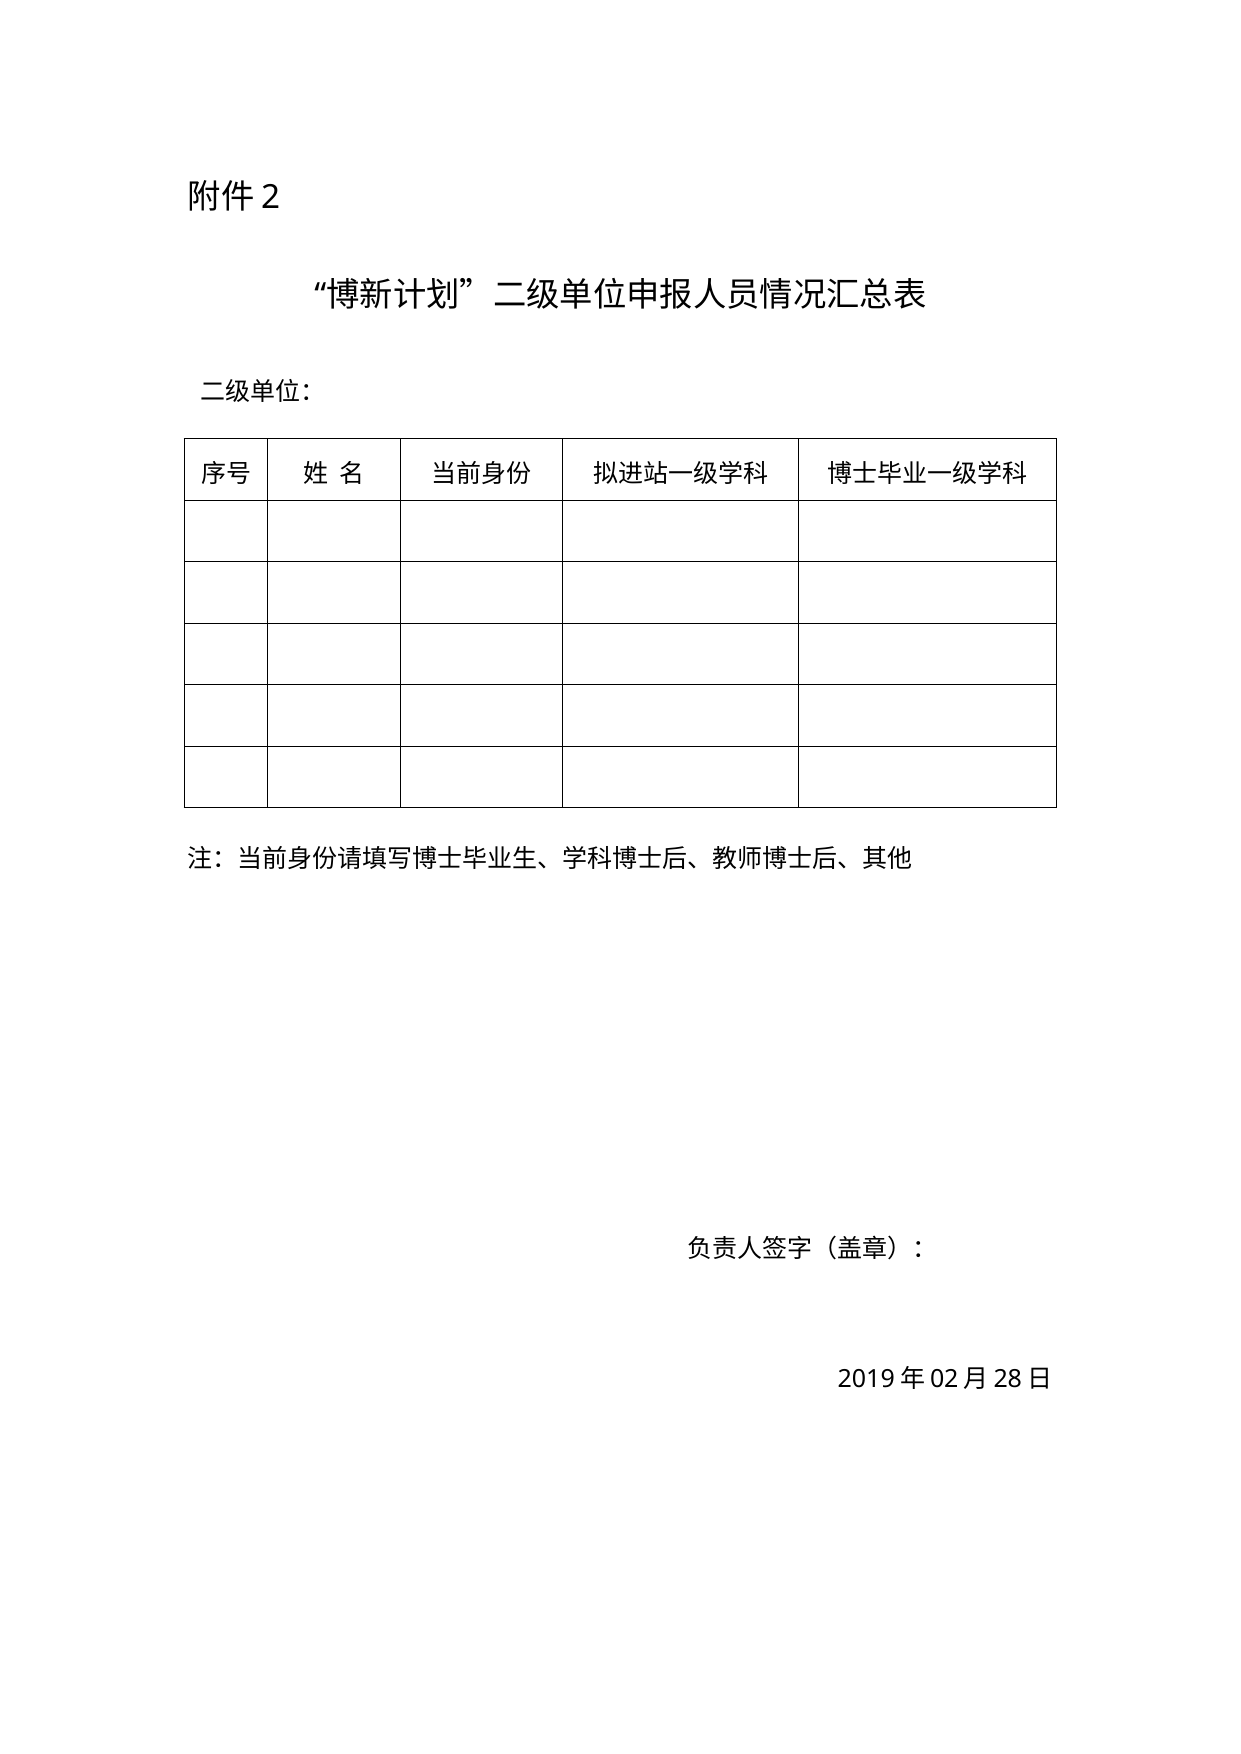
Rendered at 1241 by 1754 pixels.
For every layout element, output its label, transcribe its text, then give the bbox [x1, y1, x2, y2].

text “博新计划”二级单位申报人员情况汇总表 [187, 259, 1053, 324]
table_cell [799, 624, 1056, 684]
table_header 拟进站一级学科 [563, 439, 798, 500]
table_cell [185, 562, 267, 623]
table_cell [799, 501, 1056, 561]
table_cell [401, 562, 562, 623]
table_cell [185, 624, 267, 684]
table_header 博士毕业一级学科 [799, 439, 1056, 500]
table_cell [799, 747, 1056, 807]
table_cell [401, 501, 562, 561]
table_cell [268, 501, 400, 561]
table_header 姓 名 [268, 439, 400, 500]
text 二级单位： [187, 357, 1053, 422]
table_cell [268, 685, 400, 746]
table_cell [799, 562, 1056, 623]
table_cell [799, 685, 1056, 746]
table_cell [563, 624, 798, 684]
table_header 当前身份 [401, 439, 562, 500]
text 附件2 [187, 162, 1053, 227]
text 2019年02月28日 [187, 1344, 1053, 1409]
table_cell [185, 747, 267, 807]
table_cell [401, 624, 562, 684]
table_cell [401, 747, 562, 807]
table_cell [185, 685, 267, 746]
table_cell [563, 685, 798, 746]
table_cell [268, 624, 400, 684]
table_cell [185, 501, 267, 561]
table_cell [268, 562, 400, 623]
table_cell [563, 562, 798, 623]
table_cell [401, 685, 562, 746]
table_cell [563, 747, 798, 807]
text 注：当前身份请填写博士毕业生、学科博士后、教师博士后、其他 [187, 824, 1053, 889]
text 负责人签字（盖章）： [187, 1214, 1053, 1279]
table_header 序号 [185, 439, 267, 500]
table_cell [268, 747, 400, 807]
table_cell [563, 501, 798, 561]
